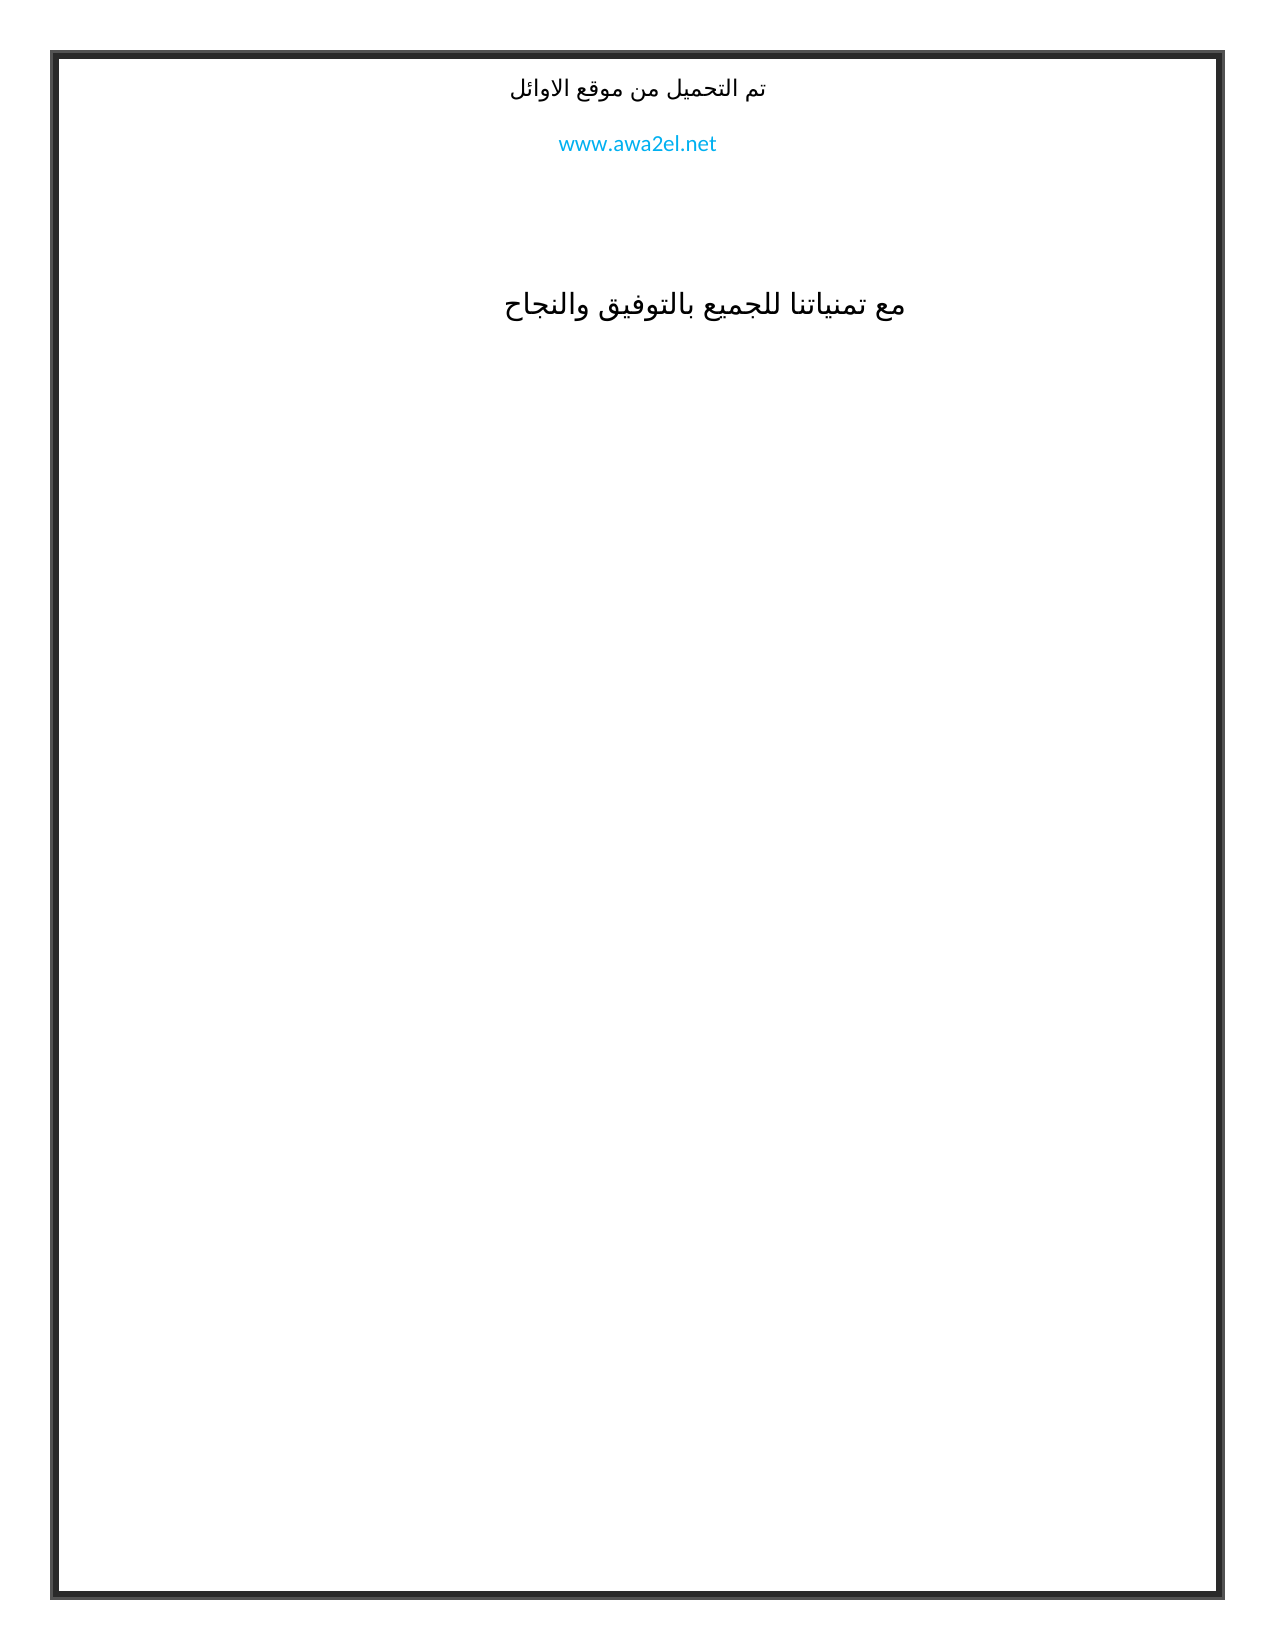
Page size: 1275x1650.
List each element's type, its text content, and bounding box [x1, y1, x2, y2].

list مع تمنياتنا للجميع بالتوفيق والنجاح [150, 287, 1050, 321]
